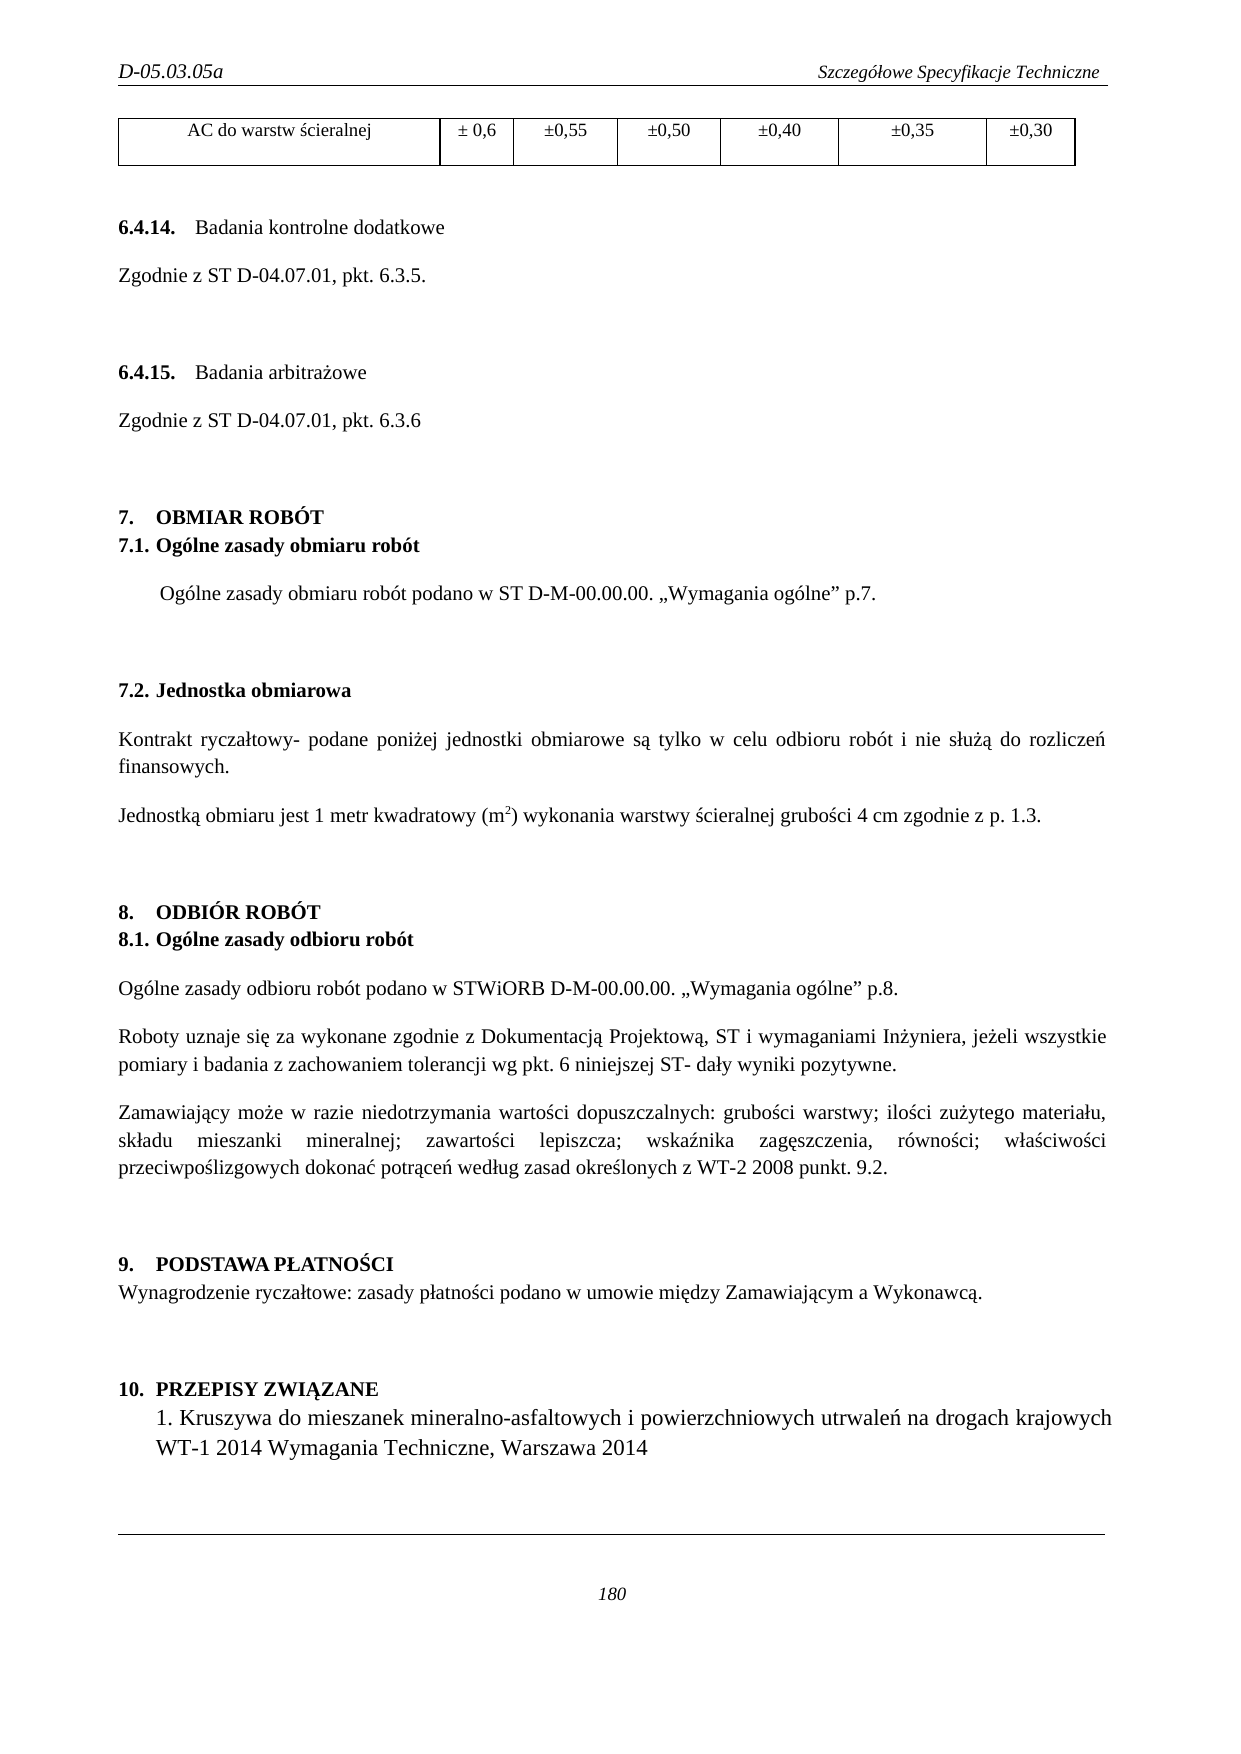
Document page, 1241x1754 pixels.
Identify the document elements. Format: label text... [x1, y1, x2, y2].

table_cell ±0,35 [839, 119, 986, 165]
text Ogólne zasady odbioru robót podano w STWiORB D-M-00.00.00. „Wymagania ogólne” p.8. [118, 976, 1107, 1000]
list 1. Kruszywa do mieszanek mineralno-asfaltowych i powierzchniowych utrwaleń na drogach krajowych WT-1 2014 Wymagania Techniczne, Warszawa 2014 [156, 1404, 1114, 1461]
text Ogólne zasady obmiaru robót podano w ST D-M-00.00.00. „Wymagania ogólne” p.7. [118, 581, 1107, 605]
subtitle PODSTAWA PŁATNOŚCI [118, 1252, 1107, 1276]
subtitle Ogólne zasady obmiaru robót [118, 533, 1107, 557]
text Zamawiający może w razie niedotrzymania wartości dopuszczalnych: grubości warstwy; ilości zużytego materiału, składu mieszanki mineralnej; zawartości lepiszcza; wskaźnika zagęszczenia, równości; właściwości przeciwpoślizgowych dokonać potrąceń według zasad określonych z WT-2 2008 punkt. 9.2. [118, 1100, 1107, 1179]
text Zgodnie z ST D-04.07.01, pkt. 6.3.5. [118, 263, 1107, 287]
table_cell ±0,40 [721, 119, 838, 165]
text Zgodnie z ST D-04.07.01, pkt. 6.3.6 [118, 408, 1107, 432]
subtitle 6.4.15. Badania arbitrażowe [118, 360, 1107, 384]
subtitle ODBIÓR ROBÓT [118, 899, 1107, 924]
text Kontrakt ryczałtowy- podane poniżej jednostki obmiarowe są tylko w celu odbioru robót i nie służą do rozliczeń finansowych. [118, 727, 1107, 778]
text Roboty uznaje się za wykonane zgodnie z Dokumentacją Projektową, ST i wymaganiami Inżyniera, jeżeli wszystkie pomiary i badania z zachowaniem tolerancji wg pkt. 6 niniejszej ST- dały wyniki pozytywne. [118, 1024, 1107, 1076]
table_cell ± 0,6 [441, 119, 513, 165]
table_cell AC do warstw ścieralnej [119, 119, 439, 165]
text Wynagrodzenie ryczałtowe: zasady płatności podano w umowie między Zamawiającym a Wykonawcą. [118, 1280, 1107, 1304]
subtitle OBMIAR ROBÓT [118, 505, 1107, 529]
text Jednostką obmiaru jest (m2) wykonania warstwy ścieralnej grubości 4 cm zgodnie z p. 1.3. [118, 803, 1107, 827]
subtitle PRZEPISY ZWIĄZANE [118, 1377, 1107, 1401]
table_cell ±0,50 [618, 119, 720, 165]
table_cell ±0,30 [987, 119, 1074, 165]
subtitle 6.4.14. Badania kontrolne dodatkowe [118, 215, 1107, 239]
table_cell ±0,55 [514, 119, 617, 165]
subtitle Jednostka obmiarowa [118, 678, 1107, 702]
subtitle Ogólne zasady odbioru robót [118, 927, 1107, 951]
